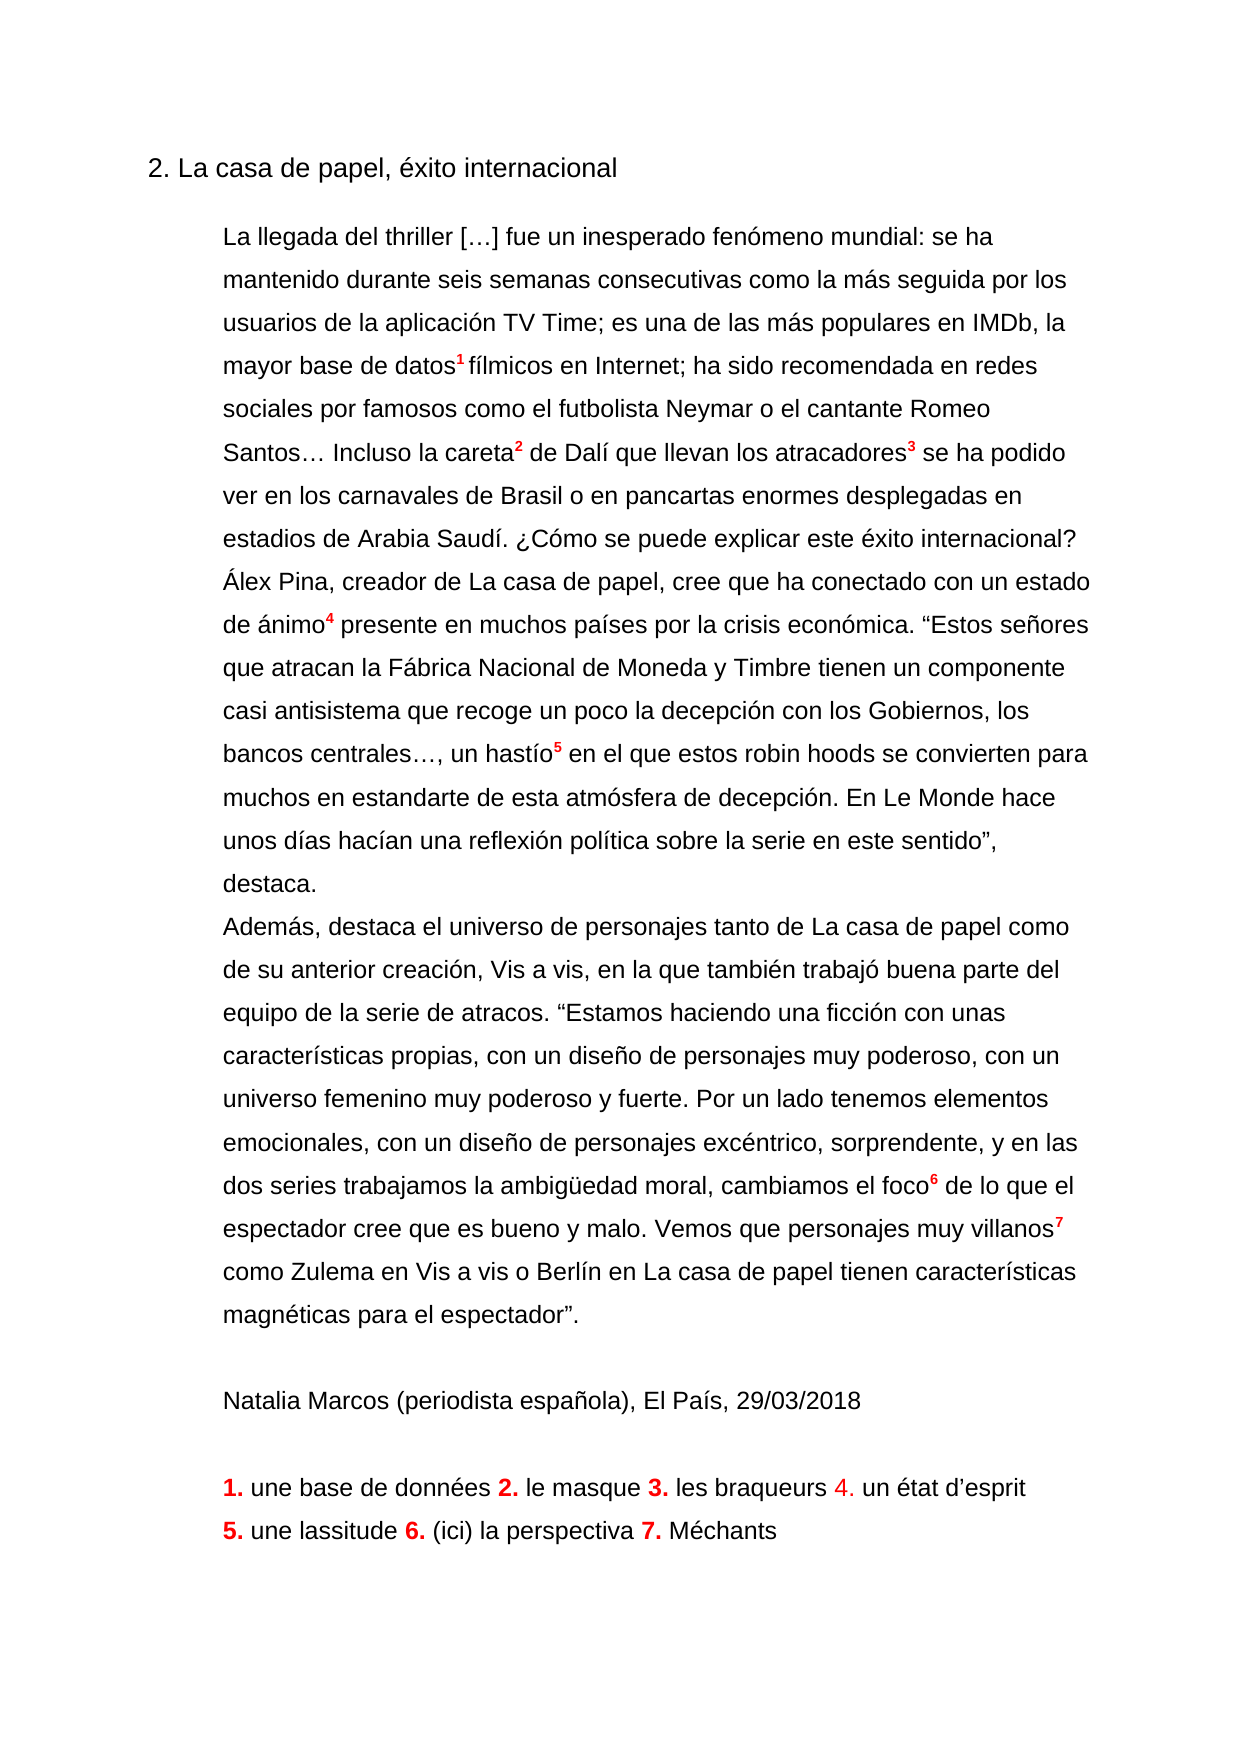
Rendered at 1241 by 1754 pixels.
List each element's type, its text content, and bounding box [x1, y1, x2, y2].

list 1. une base de données 2. le masque 3. les braqueurs 4. un état d’esprit [223, 1472, 1093, 1501]
list casi antisistema que recoge un poco la decepción con los Gobiernos, los bancos centrales…, un hastío5 en el que estos robin hoods se convierten para muchos en estandarte de esta atmósfera de decepción. En Le Monde hace unos días hacían una reflexión política sobre la serie en este sentido”, destaca. [223, 696, 1093, 897]
list 5. une lassitude 6. (ici) la perspectiva 7. Méchants [223, 1516, 1093, 1544]
subtitle 2. La casa de papel, éxito internacional [148, 152, 1093, 183]
list que atracan la Fábrica Nacional de Moneda y Timbre tienen un componente [223, 653, 1093, 682]
list de ánimo4 presente en muchos países por la crisis económica. “Estos señores [223, 610, 1093, 639]
list Natalia Marcos (periodista española), El País, 29/03/2018 [223, 1386, 1093, 1415]
list La llegada del thriller […] fue un inesperado fenómeno mundial: se ha mantenido durante seis semanas consecutivas como la más seguida por los usuarios de la aplicación TV Time; es una de las más populares en IMDb, la mayor base de datos1 fílmicos en Internet; ha sido recomendada en redes sociales por famosos como el futbolista Neymar o el cantante Romeo Santos… Incluso la careta2 de Dalí que llevan los atracadores3 se ha podido ver en los carnavales de Brasil o en pancartas enormes desplegadas en estadios de Arabia Saudí. ¿Cómo se puede explicar este éxito internacional? [223, 222, 1093, 552]
list Álex Pina, creador de La casa de papel, cree que ha conectado con un estado [223, 567, 1093, 596]
list Además, destaca el universo de personajes tanto de La casa de papel como de su anterior creación, Vis a vis, en la que también trabajó buena parte del equipo de la serie de atracos. “Estamos haciendo una ficción con unas características propias, con un diseño de personajes muy poderoso, con un universo femenino muy poderoso y fuerte. Por un lado tenemos elementos emocionales, con un diseño de personajes excéntrico, sorprendente, y en las dos series trabajamos la ambigüedad moral, cambiamos el foco6 de lo que el espectador cree que es bueno y malo. Vemos que personajes muy villanos7 como Zulema en Vis a vis o Berlín en La casa de papel tienen características magnéticas para el espectador”. [223, 912, 1093, 1329]
